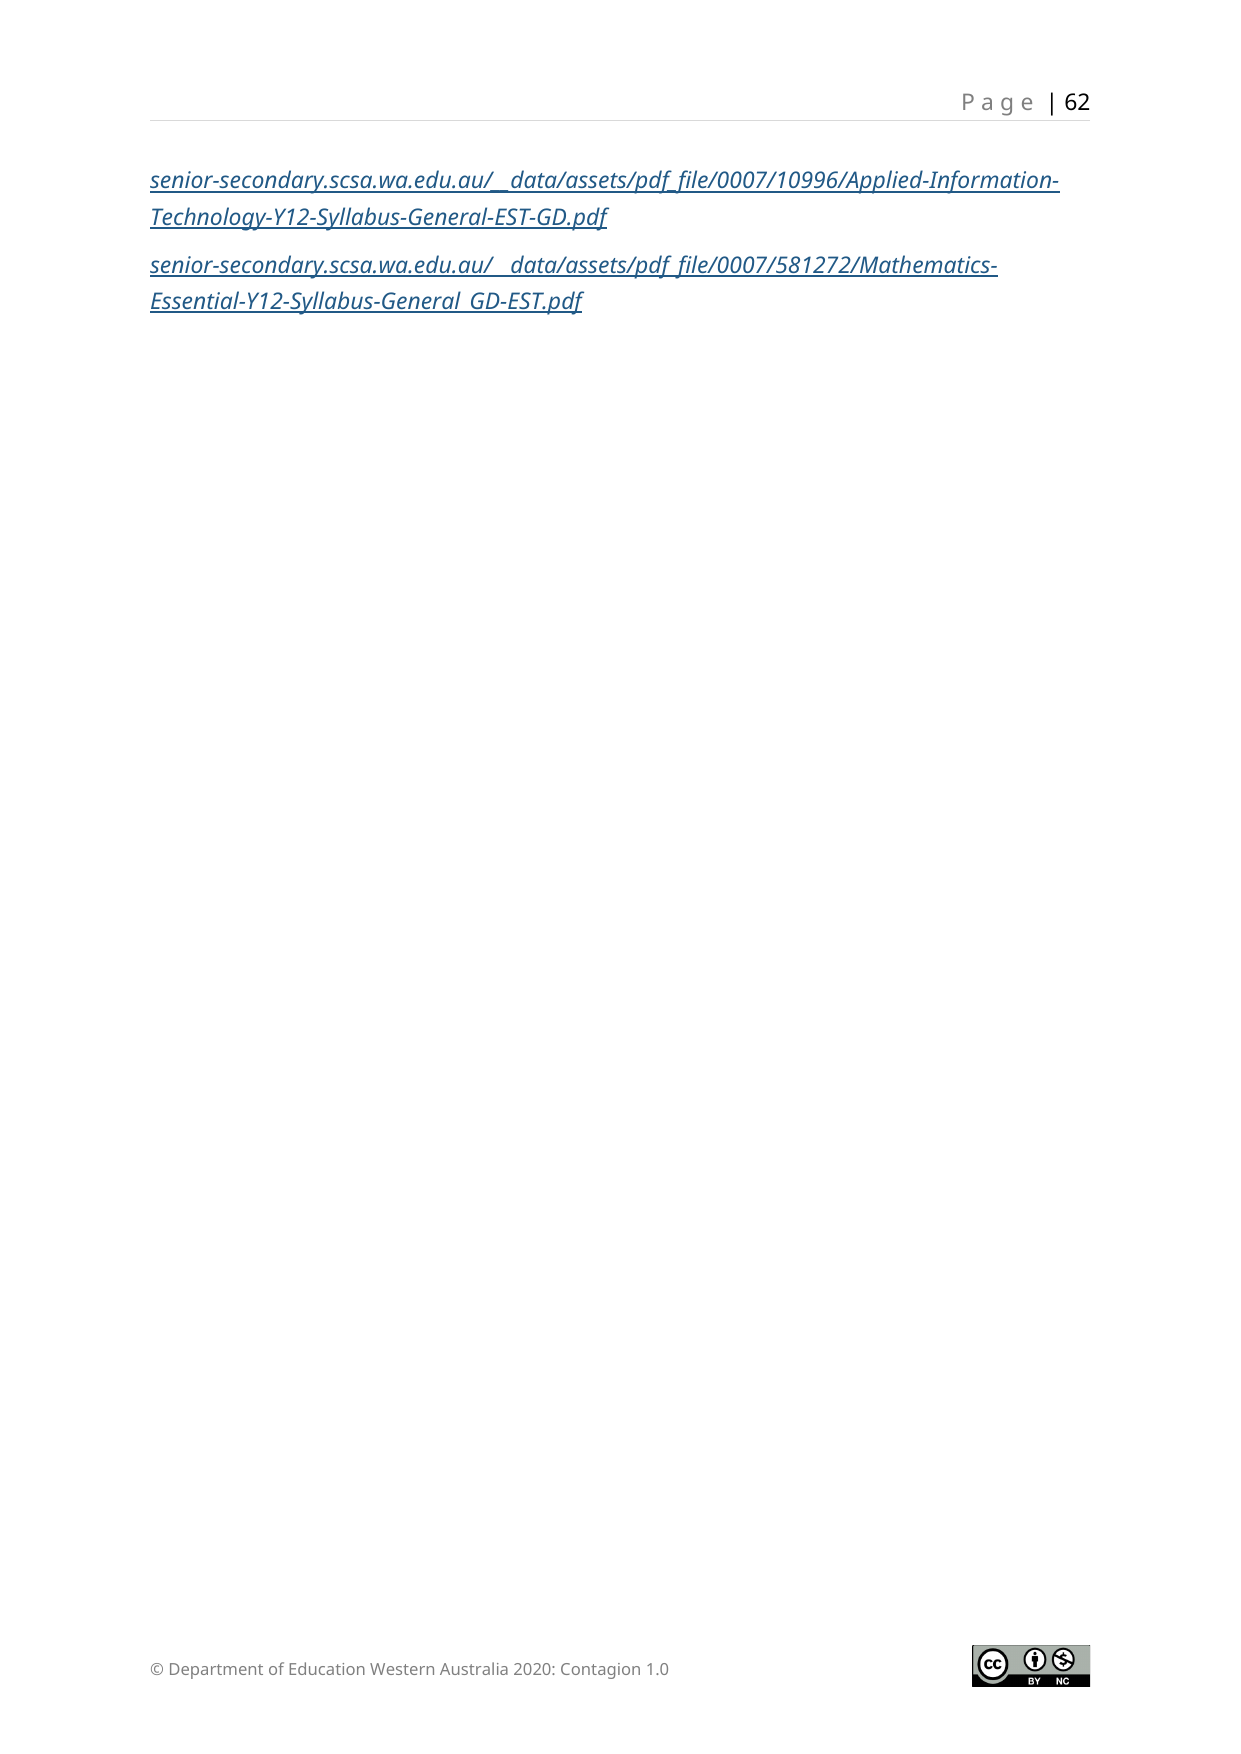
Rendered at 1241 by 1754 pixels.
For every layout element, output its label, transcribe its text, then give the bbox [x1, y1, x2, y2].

text senior-secondary.scsa.wa.edu.au/__data/assets/pdf_file/0007/581272/Mathematics-Essential-Y12-Syllabus-General_GD-EST.pdf [150, 249, 1090, 316]
text senior-secondary.scsa.wa.edu.au/__data/assets/pdf_file/0007/10996/Applied-Information-Technology-Y12-Syllabus-General-EST-GD.pdf [150, 164, 1090, 232]
picture [972, 1645, 1091, 1687]
